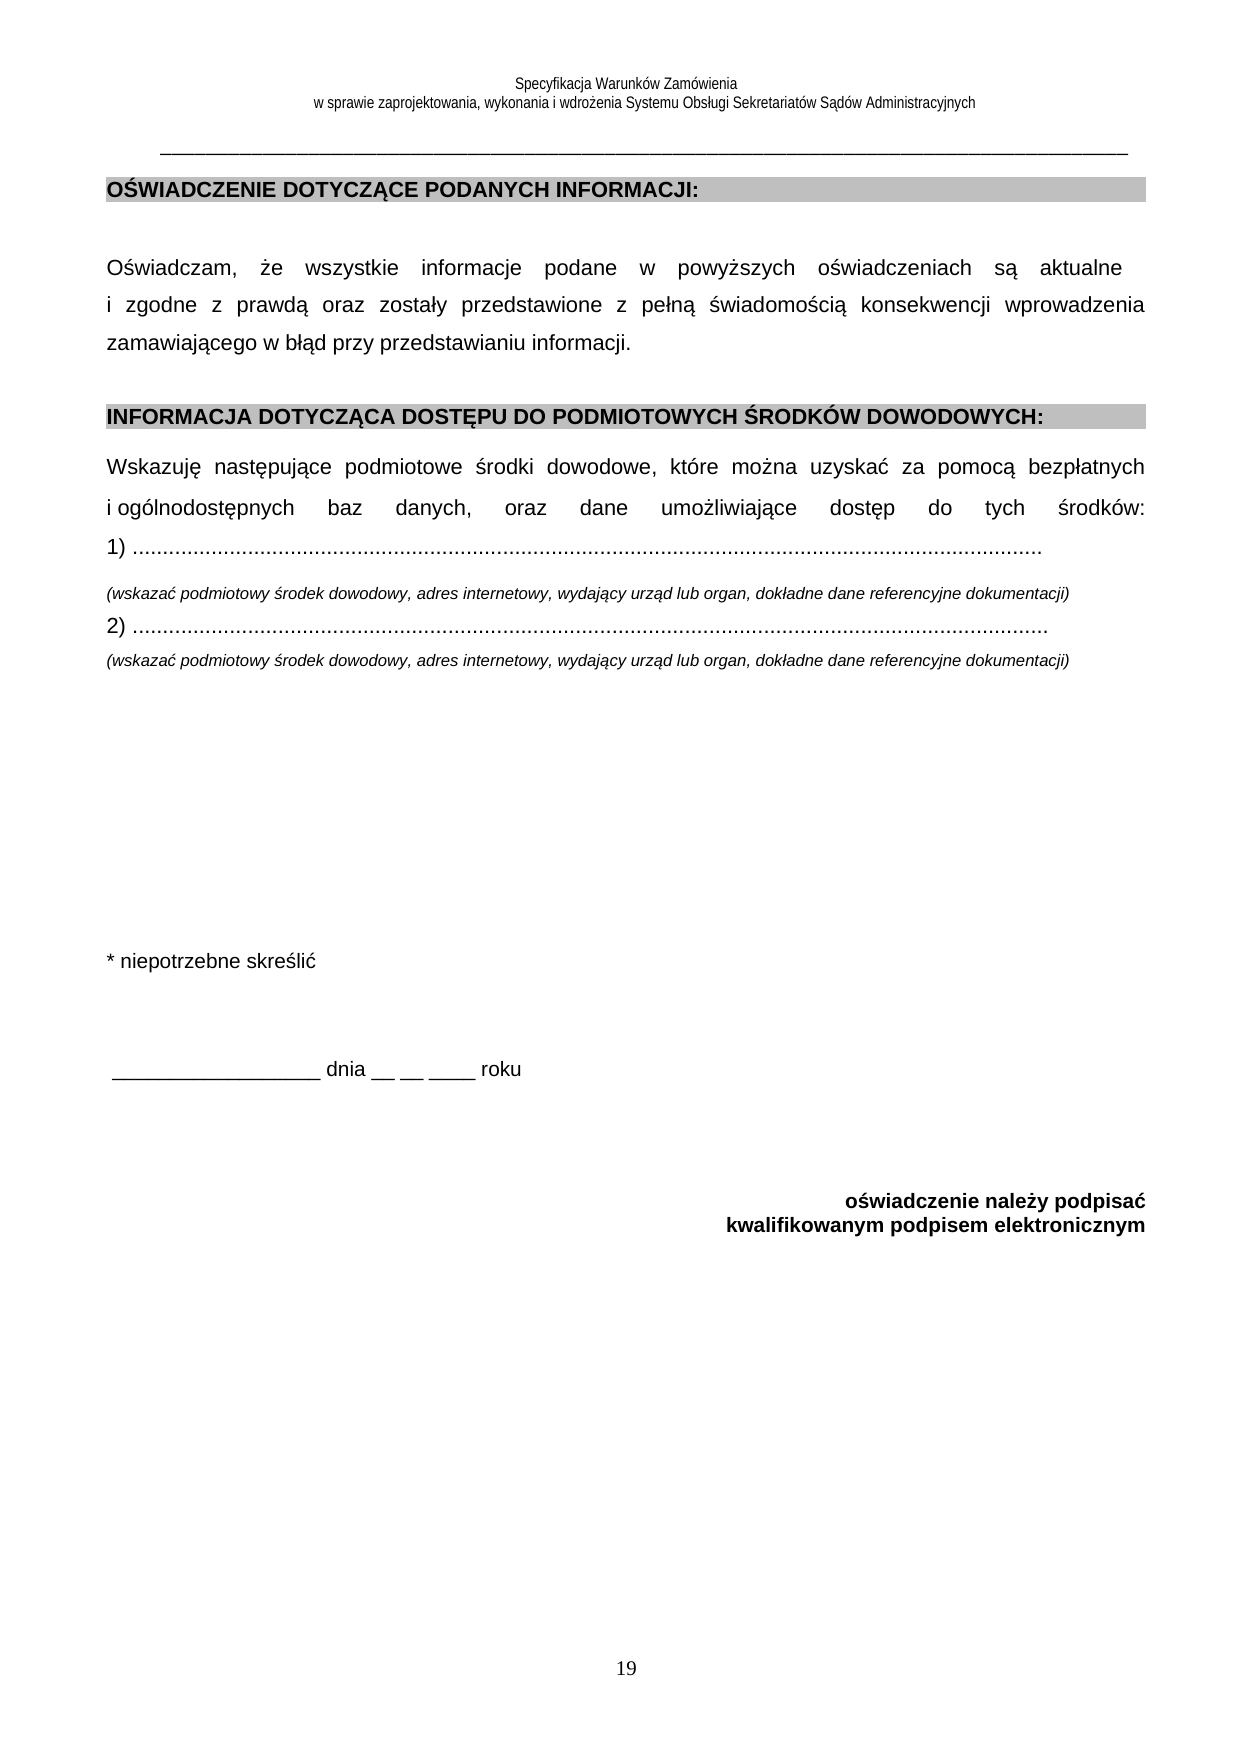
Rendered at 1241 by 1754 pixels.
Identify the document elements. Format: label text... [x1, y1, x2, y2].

text INFORMACJA DOTYCZĄCA DOSTĘPU DO PODMIOTOWYCH ŚRODKÓW DOWODOWYCH: [106, 404, 1146, 429]
text 2) ....................................................................................................................................................... [106, 613, 1146, 638]
text Wskazuję następujące podmiotowe środki dowodowe, które można uzyskać za pomocą bezpłatnych i ogólnodostępnych baz danych, oraz dane umożliwiające dostęp do tych środków: 1) ...................................................................................................................................................... [106, 454, 1146, 559]
text oświadczenie należy podpisać [106, 1188, 1146, 1212]
text __________________ dnia __ __ ____ roku [106, 1057, 1146, 1081]
text (wskazać podmiotowy środek dowodowy, adres internetowy, wydający urząd lub organ, dokładne dane referencyjne dokumentacji) [106, 584, 1146, 603]
text Oświadczam, że wszystkie informacje podane w powyższych oświadczeniach są aktualne i zgodne z prawdą oraz zostały przedstawione z pełną świadomością konsekwencji wprowadzenia zamawiającego w błąd przy przedstawianiu informacji. [106, 254, 1146, 355]
text kwalifikowanym podpisem elektronicznym [106, 1212, 1146, 1236]
text OŚWIADCZENIE DOTYCZĄCE PODANYCH INFORMACJI: [106, 177, 1146, 202]
text * niepotrzebne skreślić [106, 949, 1146, 973]
text (wskazać podmiotowy środek dowodowy, adres internetowy, wydający urząd lub organ, dokładne dane referencyjne dokumentacji) [106, 651, 1146, 670]
